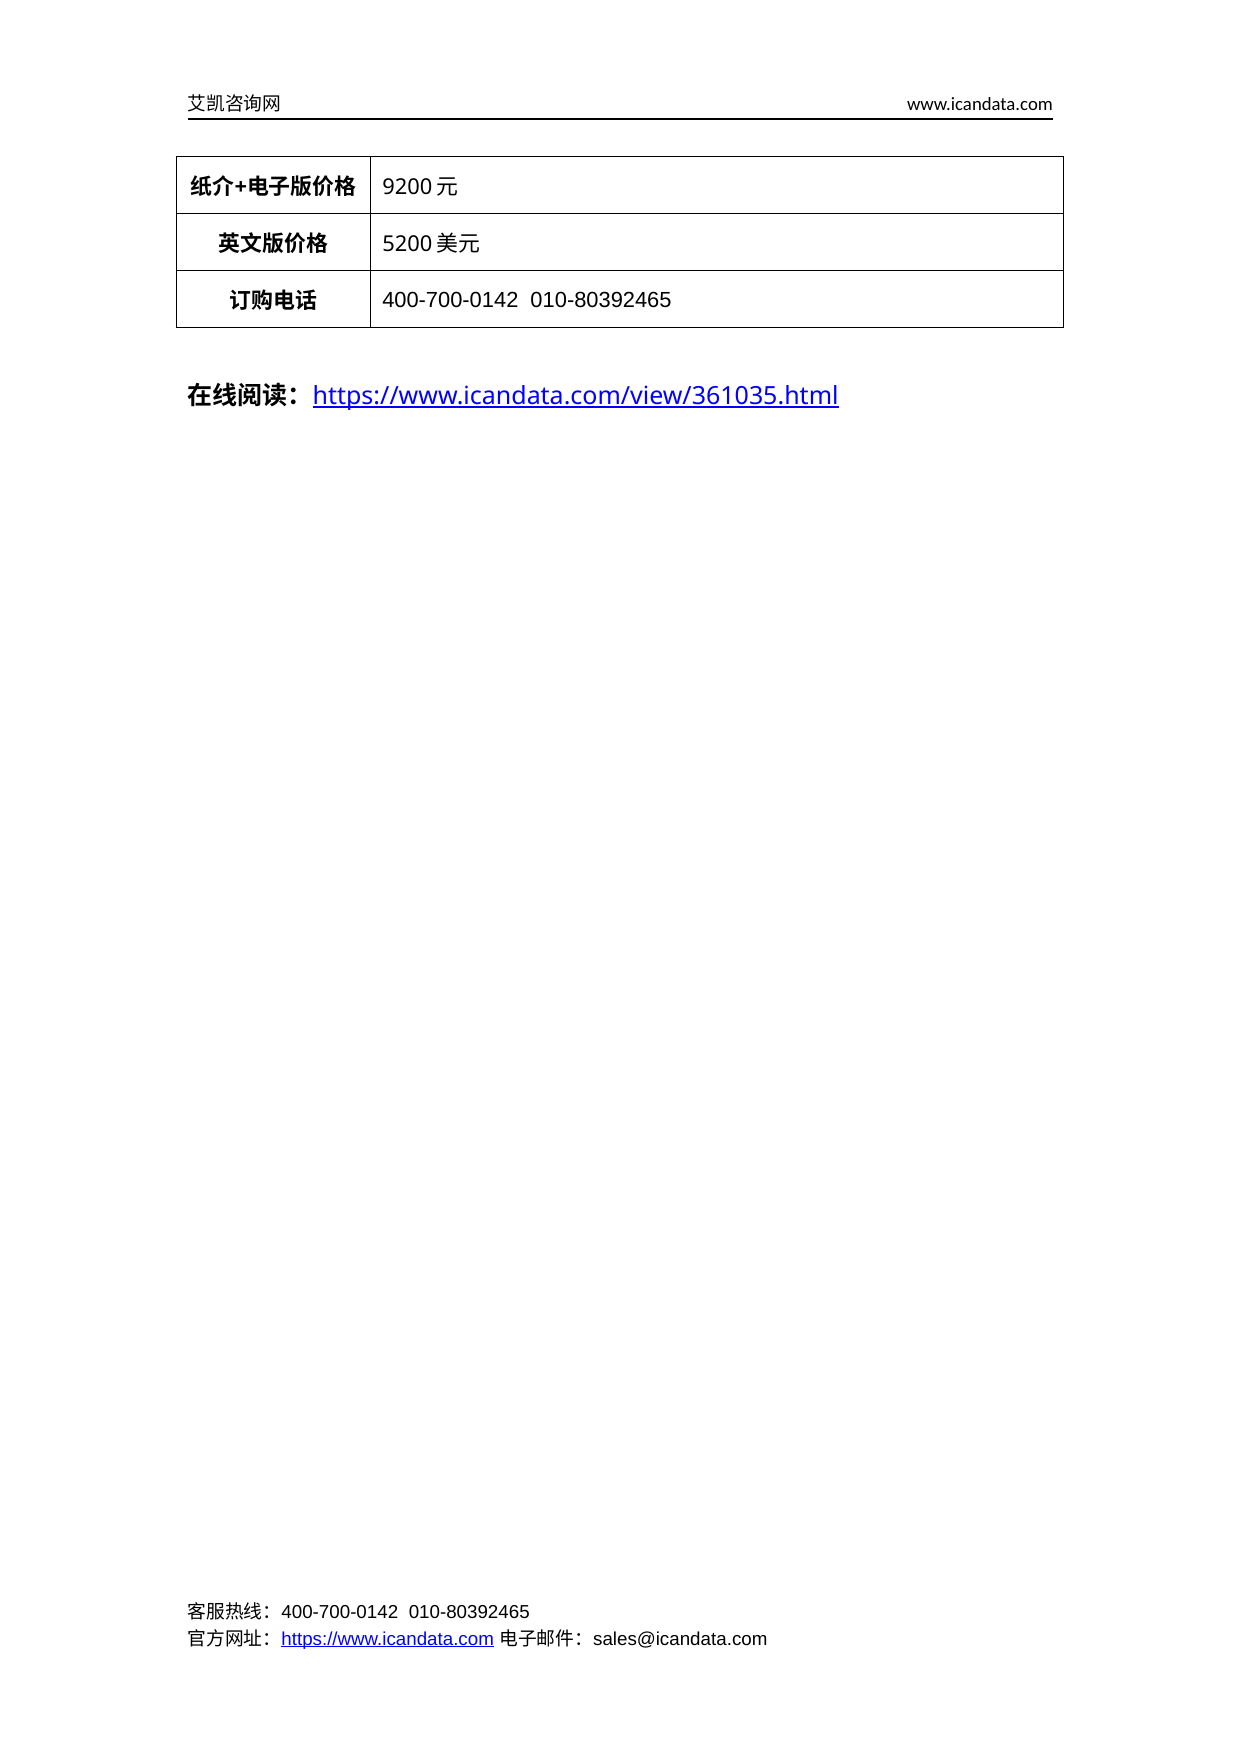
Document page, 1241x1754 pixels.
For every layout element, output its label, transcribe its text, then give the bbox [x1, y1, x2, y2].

table_cell 订购电话 [177, 271, 370, 327]
table_cell 纸介+电子版价格 [177, 157, 370, 213]
table_cell 英文版价格 [177, 214, 370, 270]
text 在线阅读：https://www.icandata.com/view/361035.html [187, 361, 1053, 426]
table_cell 400-700-0142 010-80392465 [371, 271, 1063, 327]
table_cell 5200美元 [371, 214, 1063, 270]
table_cell 9200元 [371, 157, 1063, 213]
